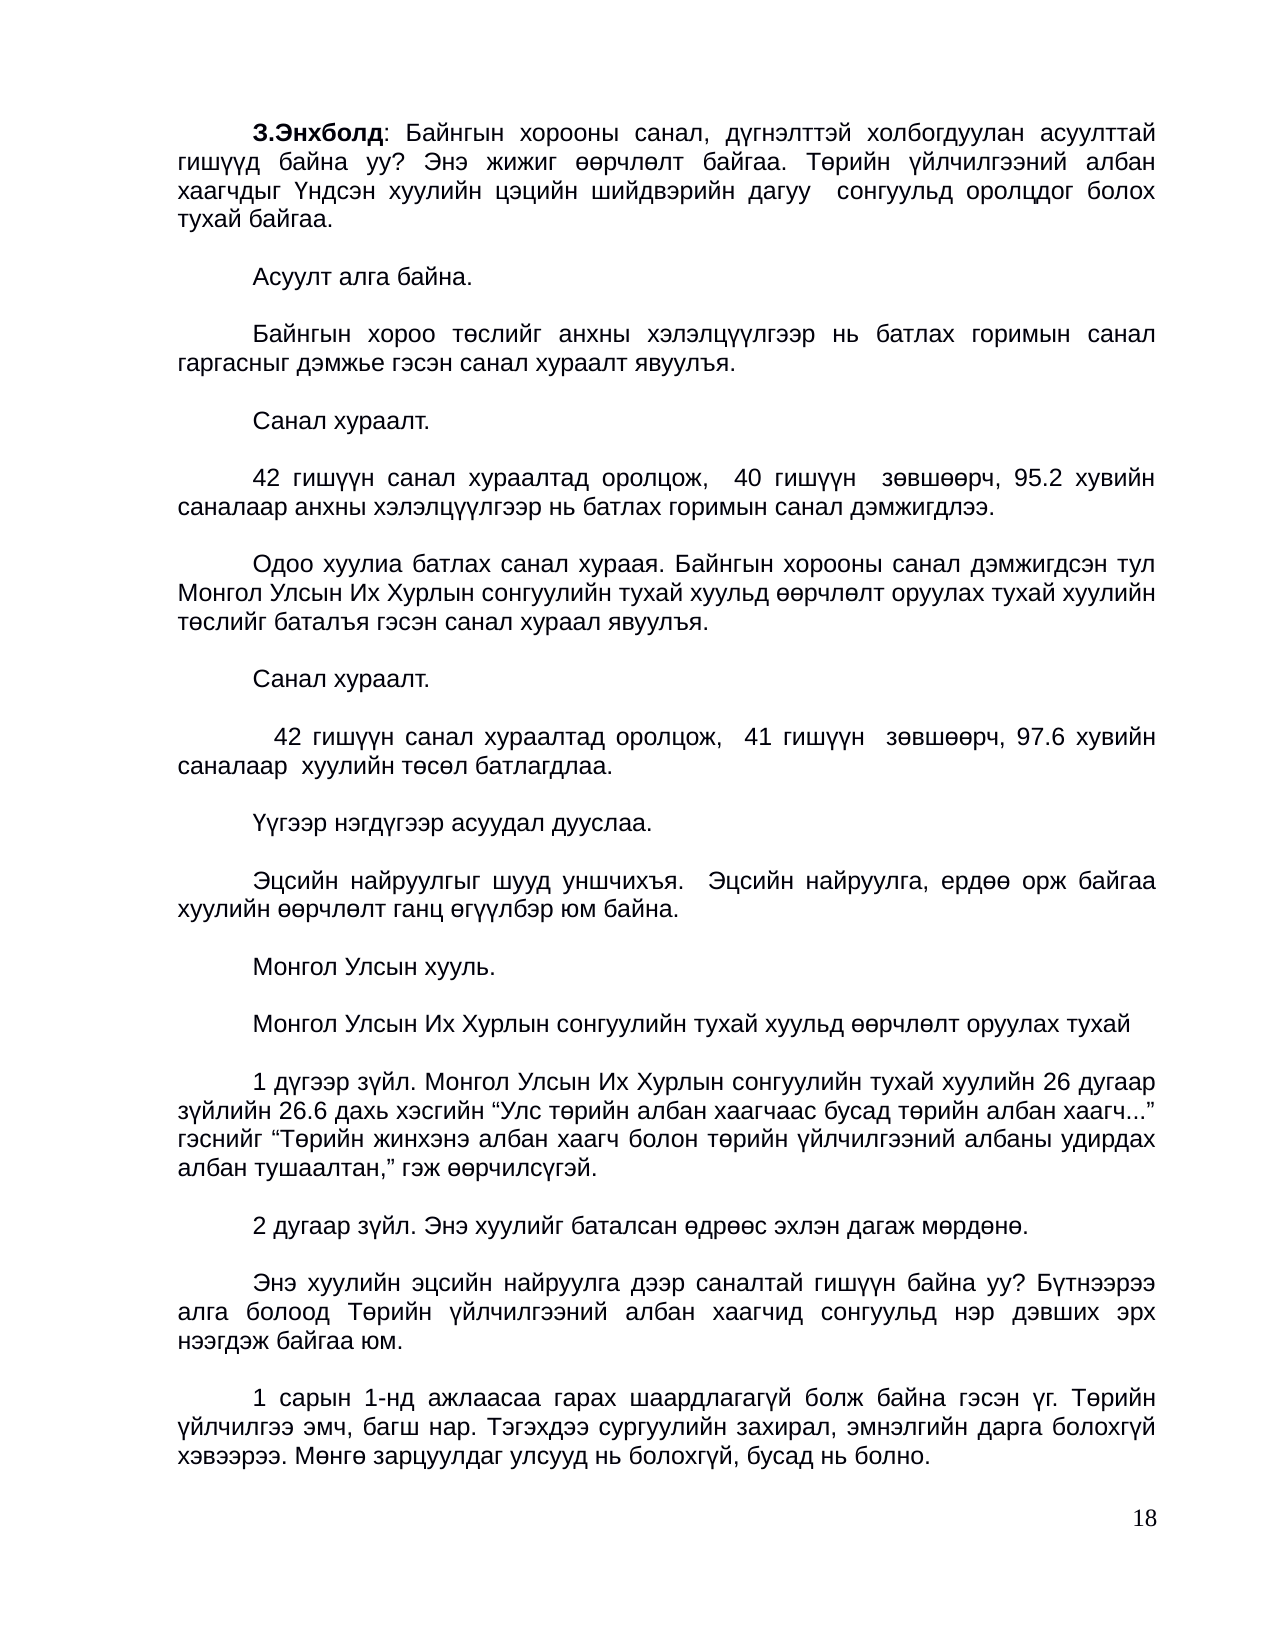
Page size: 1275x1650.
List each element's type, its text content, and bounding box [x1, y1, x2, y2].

text Монгол Улсын Их Хурлын сонгуулийн тухай хуульд өөрчлөлт оруулах тухай [177, 1009, 1157, 1038]
text Үүгээр нэгдүгээр асуудал дууслаа. [177, 808, 1157, 837]
text З.Энхболд: Байнгын хорооны санал, дүгнэлттэй холбогдуулан асуулттай гишүүд байна уу? Энэ жижиг өөрчлөлт байгаа. Төрийн үйлчилгээний албан хаагчдыг Үндсэн хуулийн цэцийн шийдвэрийн дагуу сонгуульд оролцдог болох тухай байгаа. [177, 118, 1157, 233]
text Одоо хуулиа батлах санал хураая. Байнгын хорооны санал дэмжигдсэн тул Монгол Улсын Их Хурлын сонгуулийн тухай хуульд өөрчлөлт оруулах тухай хуулийн төслийг баталъя гэсэн санал хураал явуулъя. [177, 549, 1157, 636]
text 42 гишүүн санал хураалтад оролцож, 41 гишүүн зөвшөөрч, 97.6 хувийн саналаар хуулийн төсөл батлагдлаа. [177, 722, 1157, 779]
text Энэ хуулийн эцсийн найруулга дээр саналтай гишүүн байна уу? Бүтнээрээ алга болоод Төрийн үйлчилгээний албан хаагчид сонгуульд нэр дэвших эрх нээгдэж байгаа юм. [177, 1268, 1157, 1354]
text Байнгын хороо төслийг анхны хэлэлцүүлгээр нь батлах горимын санал гаргасныг дэмжье гэсэн санал хураалт явуулъя. [177, 319, 1157, 377]
text Монгол Улсын хууль. [177, 952, 1157, 981]
text 1 сарын 1-нд ажлаасаа гарах шаардлагагүй болж байна гэсэн үг. Төрийн үйлчилгээ эмч, багш нар. Тэгэхдээ сургуулийн захирал, эмнэлгийн дарга болохгүй хэвээрээ. Мөнгө зарцуулдаг улсууд нь болохгүй, бусад нь болно. [177, 1383, 1157, 1469]
text 2 дугаар зүйл. Энэ хуулийг баталсан өдрөөс эхлэн дагаж мөрдөнө. [177, 1211, 1157, 1239]
text 42 гишүүн санал хураалтад оролцож, 40 гишүүн зөвшөөрч, 95.2 хувийн саналаар анхны хэлэлцүүлгээр нь батлах горимын санал дэмжигдлээ. [177, 463, 1157, 521]
text 1 дүгээр зүйл. Монгол Улсын Их Хурлын сонгуулийн тухай хуулийн 26 дугаар зүйлийн 26.6 дахь хэсгийн “Улс төрийн албан хаагчаас бусад төрийн албан хаагч...” гэснийг “Төрийн жинхэнэ албан хаагч болон төрийн үйлчилгээний албаны удирдах албан тушаалтан,” гэж өөрчилсүгэй. [177, 1067, 1157, 1182]
text Санал хураалт. [177, 664, 1157, 693]
text Асуулт алга байна. [177, 262, 1157, 291]
text Санал хураалт. [177, 406, 1157, 434]
text Эцсийн найруулгыг шууд уншчихъя. Эцсийн найруулга, ердөө орж байгаа хуулийн өөрчлөлт ганц өгүүлбэр юм байна. [177, 866, 1157, 923]
